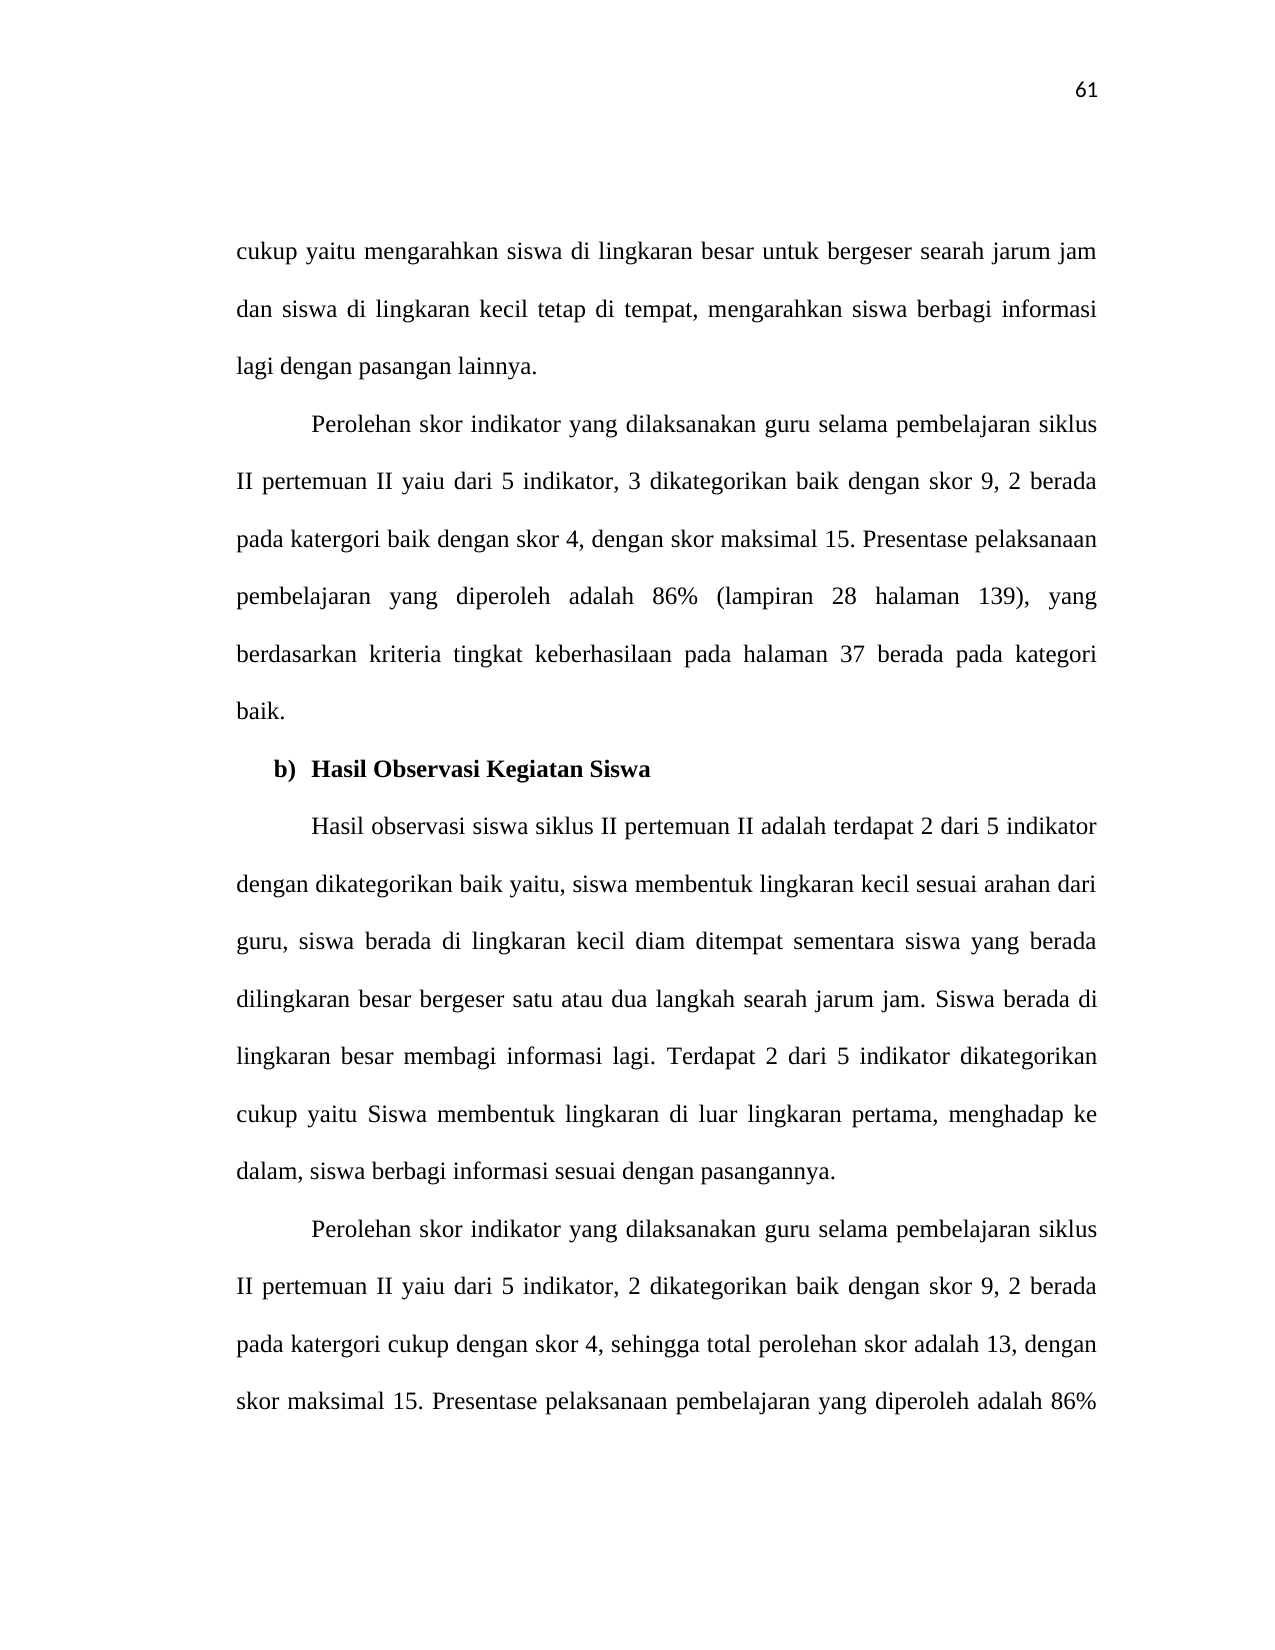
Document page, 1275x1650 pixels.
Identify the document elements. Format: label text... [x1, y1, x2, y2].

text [236, 1214, 1098, 1415]
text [236, 236, 1098, 380]
text Perolehan skor indikator yang dilaksanakan guru selama pembelajaran siklus II pertemuan II yaiu dari 5 indikator, 3 dikategorikan baik dengan skor 9, 2 berada pada katergori baik dengan skor 4, dengan skor maksimal 15. Presentase pelaksanaan pembelajaran yang diperoleh adalah 86% (lampiran 28 halaman 139), yang berdasarkan kriteria tingkat keberhasilaan pada halaman 37 berada pada kategori baik. [236, 409, 1098, 725]
list Hasil Observasi Kegiatan Siswa [274, 754, 1098, 782]
text Hasil observasi siswa siklus II pertemuan II adalah terdapat 2 dari 5 indikator dengan dikategorikan baik yaitu, siswa membentuk lingkaran kecil sesuai arahan dari guru, siswa berada di lingkaran kecil diam ditempat sementara siswa yang berada dilingkaran besar bergeser satu atau dua langkah searah jarum jam. Siswa berada di lingkaran besar membagi informasi lagi. Terdapat 2 dari 5 indikator dikategorikan cukup yaitu Siswa membentuk lingkaran di luar lingkaran pertama, menghadap ke dalam, siswa berbagi informasi sesuai dengan pasangannya. [236, 811, 1098, 1185]
